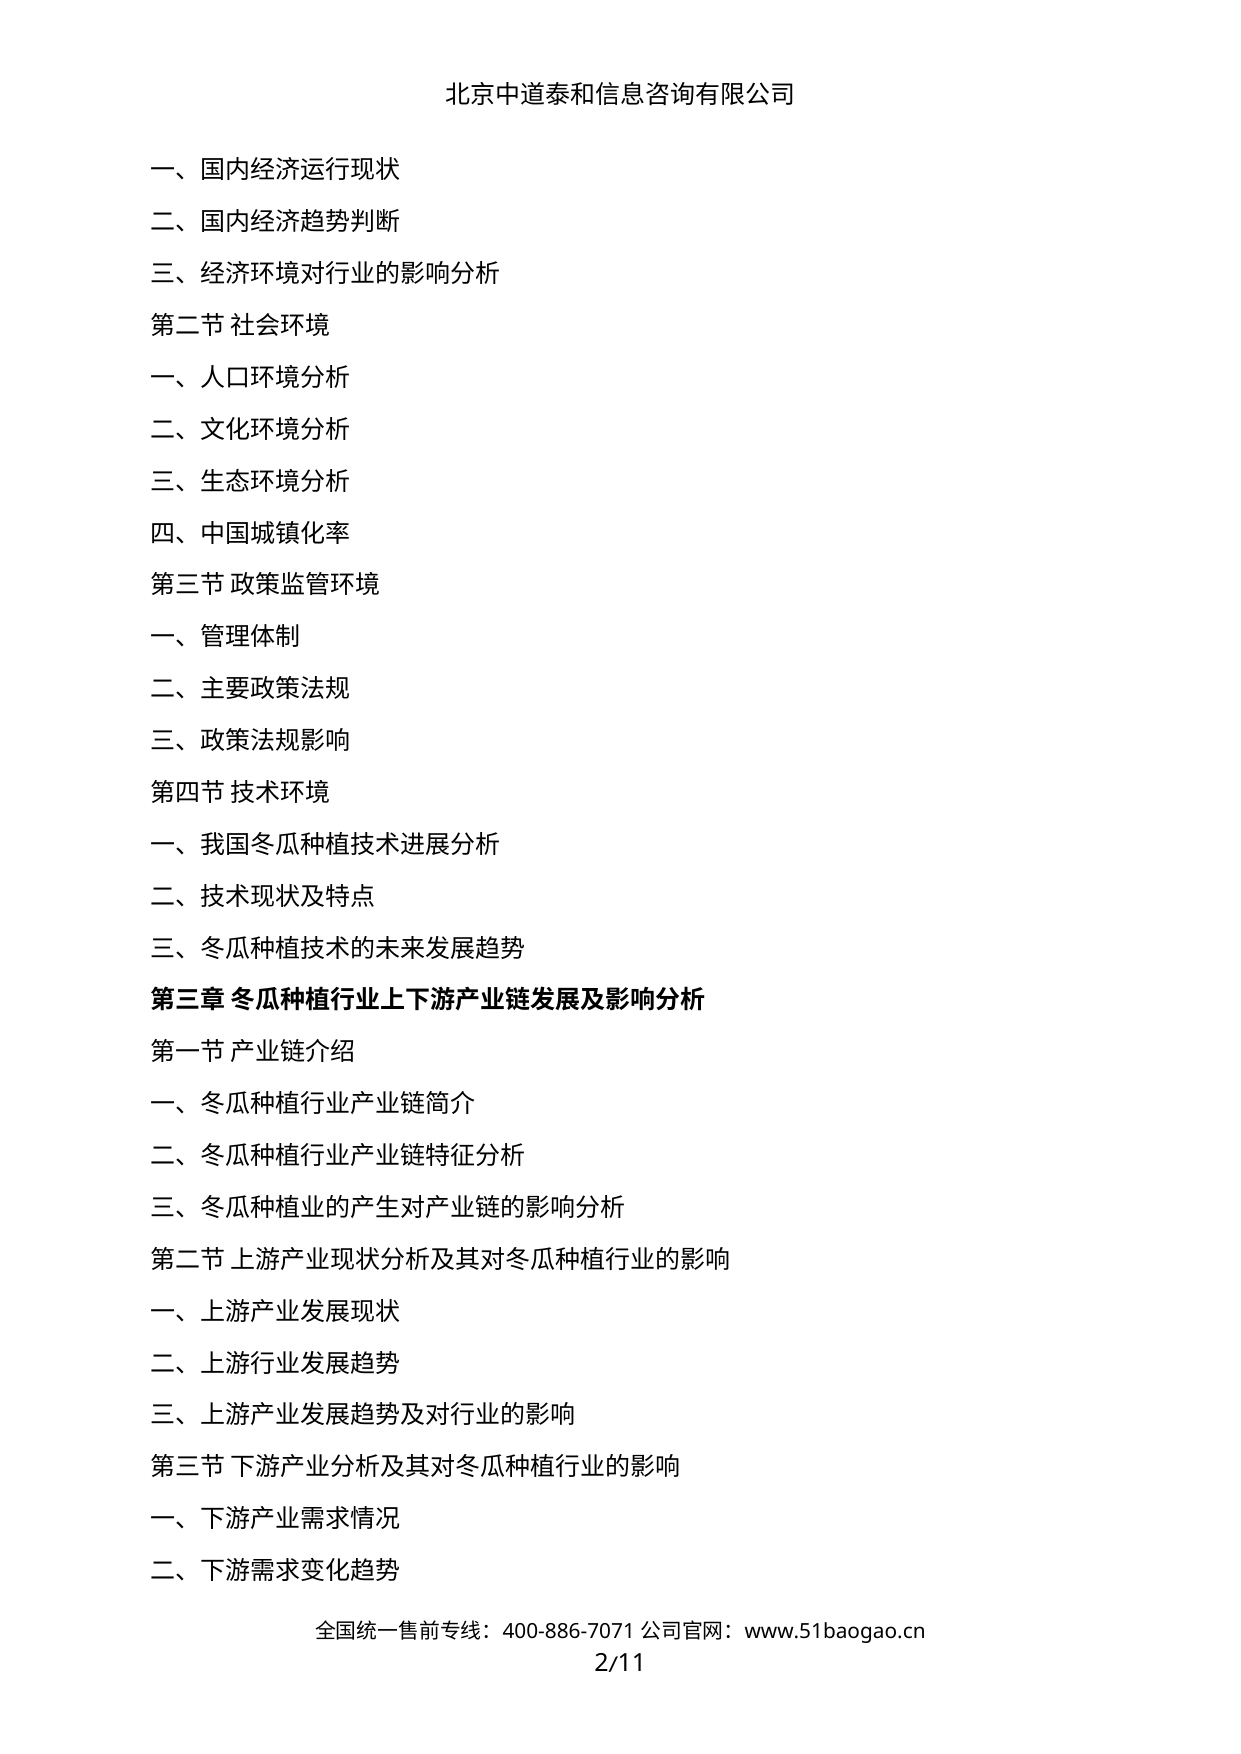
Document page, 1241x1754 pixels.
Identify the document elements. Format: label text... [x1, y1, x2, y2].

text 第三节 政策监管环境 [150, 565, 1090, 601]
text 二、主要政策法规 [150, 669, 1090, 705]
text 三、生态环境分析 [150, 461, 1090, 497]
text 三、冬瓜种植技术的未来发展趋势 [150, 928, 1090, 964]
text 一、上游产业发展现状 [150, 1291, 1090, 1327]
text 一、我国冬瓜种植技术进展分析 [150, 824, 1090, 861]
text 第一节 产业链介绍 [150, 1032, 1090, 1068]
text 一、人口环境分析 [150, 357, 1090, 394]
text 四、中国城镇化率 [150, 513, 1090, 549]
text 二、冬瓜种植行业产业链特征分析 [150, 1136, 1090, 1172]
text 第三章 冬瓜种植行业上下游产业链发展及影响分析 [150, 980, 1090, 1016]
text 三、经济环境对行业的影响分析 [150, 254, 1090, 290]
text 二、技术现状及特点 [150, 876, 1090, 912]
text 一、管理体制 [150, 617, 1090, 653]
text 一、下游产业需求情况 [150, 1499, 1090, 1535]
text 第三节 下游产业分析及其对冬瓜种植行业的影响 [150, 1447, 1090, 1483]
text 一、冬瓜种植行业产业链简介 [150, 1084, 1090, 1120]
text 二、文化环境分析 [150, 409, 1090, 446]
text 二、下游需求变化趋势 [150, 1551, 1090, 1587]
text 三、政策法规影响 [150, 721, 1090, 757]
text 第四节 技术环境 [150, 772, 1090, 809]
text 三、冬瓜种植业的产生对产业链的影响分析 [150, 1187, 1090, 1224]
text 三、上游产业发展趋势及对行业的影响 [150, 1395, 1090, 1431]
text 第二节 社会环境 [150, 306, 1090, 342]
text 二、上游行业发展趋势 [150, 1343, 1090, 1379]
text 一、国内经济运行现状 [150, 150, 1090, 186]
text 二、国内经济趋势判断 [150, 202, 1090, 238]
text 第二节 上游产业现状分析及其对冬瓜种植行业的影响 [150, 1239, 1090, 1276]
